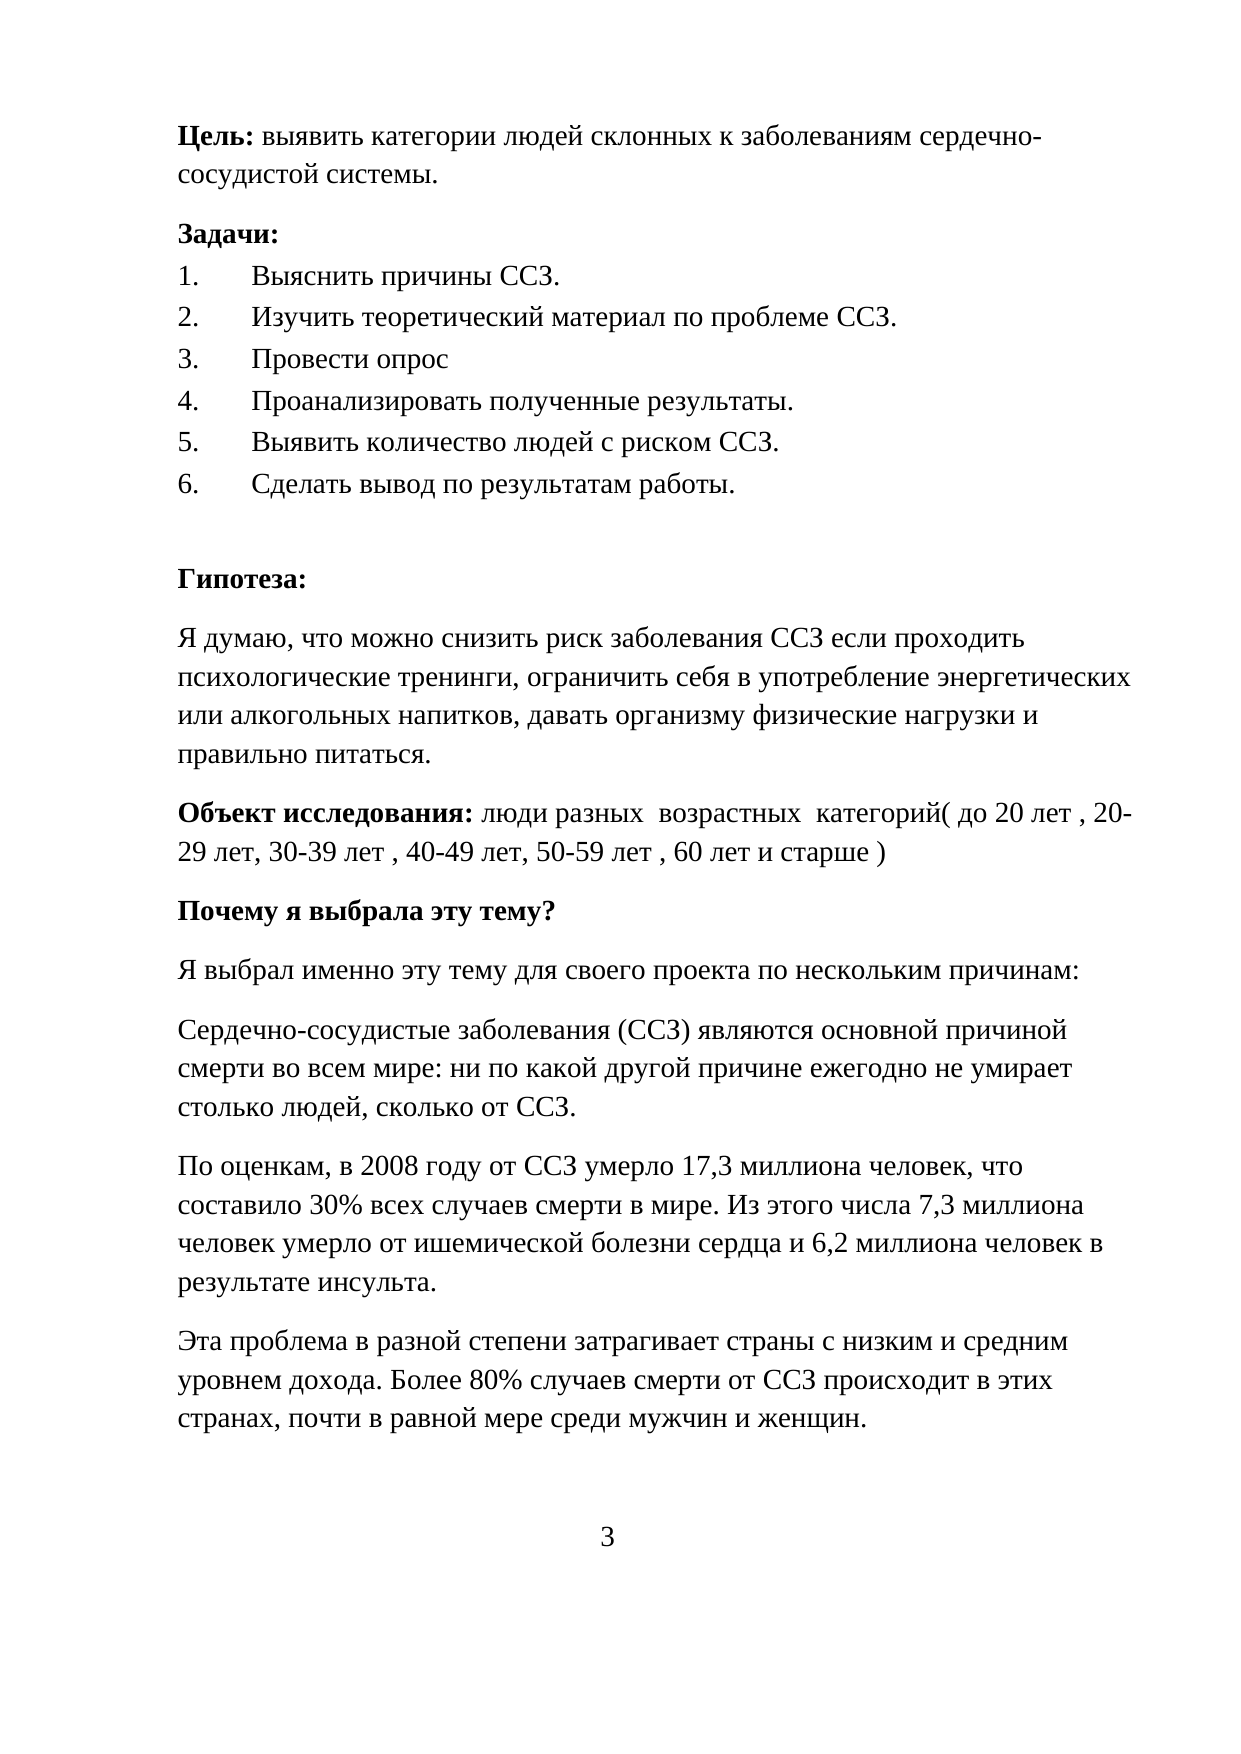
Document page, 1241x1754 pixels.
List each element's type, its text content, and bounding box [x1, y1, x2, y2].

text По оценкам, в 2008 году от ССЗ умерло 17,3 миллиона человек, что составило 30% всех случаев смерти в мире. Из этого числа 7,3 миллиона человек умерло от ишемической болезни сердца и 6,2 миллиона человек в результате инсульта. [177, 1148, 1152, 1297]
text Эта проблема в разной степени затрагивает страны с низким и средним уровнем дохода. Более 80% случаев смерти от ССЗ происходит в этих странах, почти в равной мере среди мужчин и женщин. [177, 1323, 1152, 1434]
text Сердечно-сосудистые заболевания (ССЗ) являются основной причиной смерти во всем мире: ни по какой другой причине ежегодно не умирает столько людей, сколько от ССЗ. [177, 1012, 1152, 1122]
text Я думаю, что можно снизить риск заболевания ССЗ если проходить психологические тренинги, ограничить себя в употребление энергетических или алкогольных напитков, давать организму физические нагрузки и правильно питаться. [177, 620, 1152, 769]
text Задачи: [177, 216, 1152, 249]
text 1. Выяснить причины ССЗ. [177, 258, 1152, 291]
text Цель: выявить категории людей склонных к заболеваниям сердечно-сосудистой системы. [177, 118, 1152, 190]
text Объект исследования: люди разных возрастных категорий( до 20 лет , 20-29 лет, 30-39 лет , 40-49 лет, 50-59 лет , 60 лет и старше ) [177, 795, 1152, 867]
text 3 [177, 1519, 1152, 1553]
text 5. Выявить количество людей с риском ССЗ. [177, 424, 1152, 458]
text Я выбрал именно эту тему для своего проекта по нескольким причинам: [177, 952, 1152, 986]
text Почему я выбрала эту тему? [177, 893, 1152, 927]
text 6. Сделать вывод по результатам работы. [177, 466, 1152, 499]
text Гипотеза: [177, 561, 1152, 594]
text 2. Изучить теоретический материал по проблеме ССЗ. [177, 299, 1152, 333]
text 3. Провести опрос [177, 341, 1152, 374]
text 4. Проанализировать полученные результаты. [177, 383, 1152, 416]
